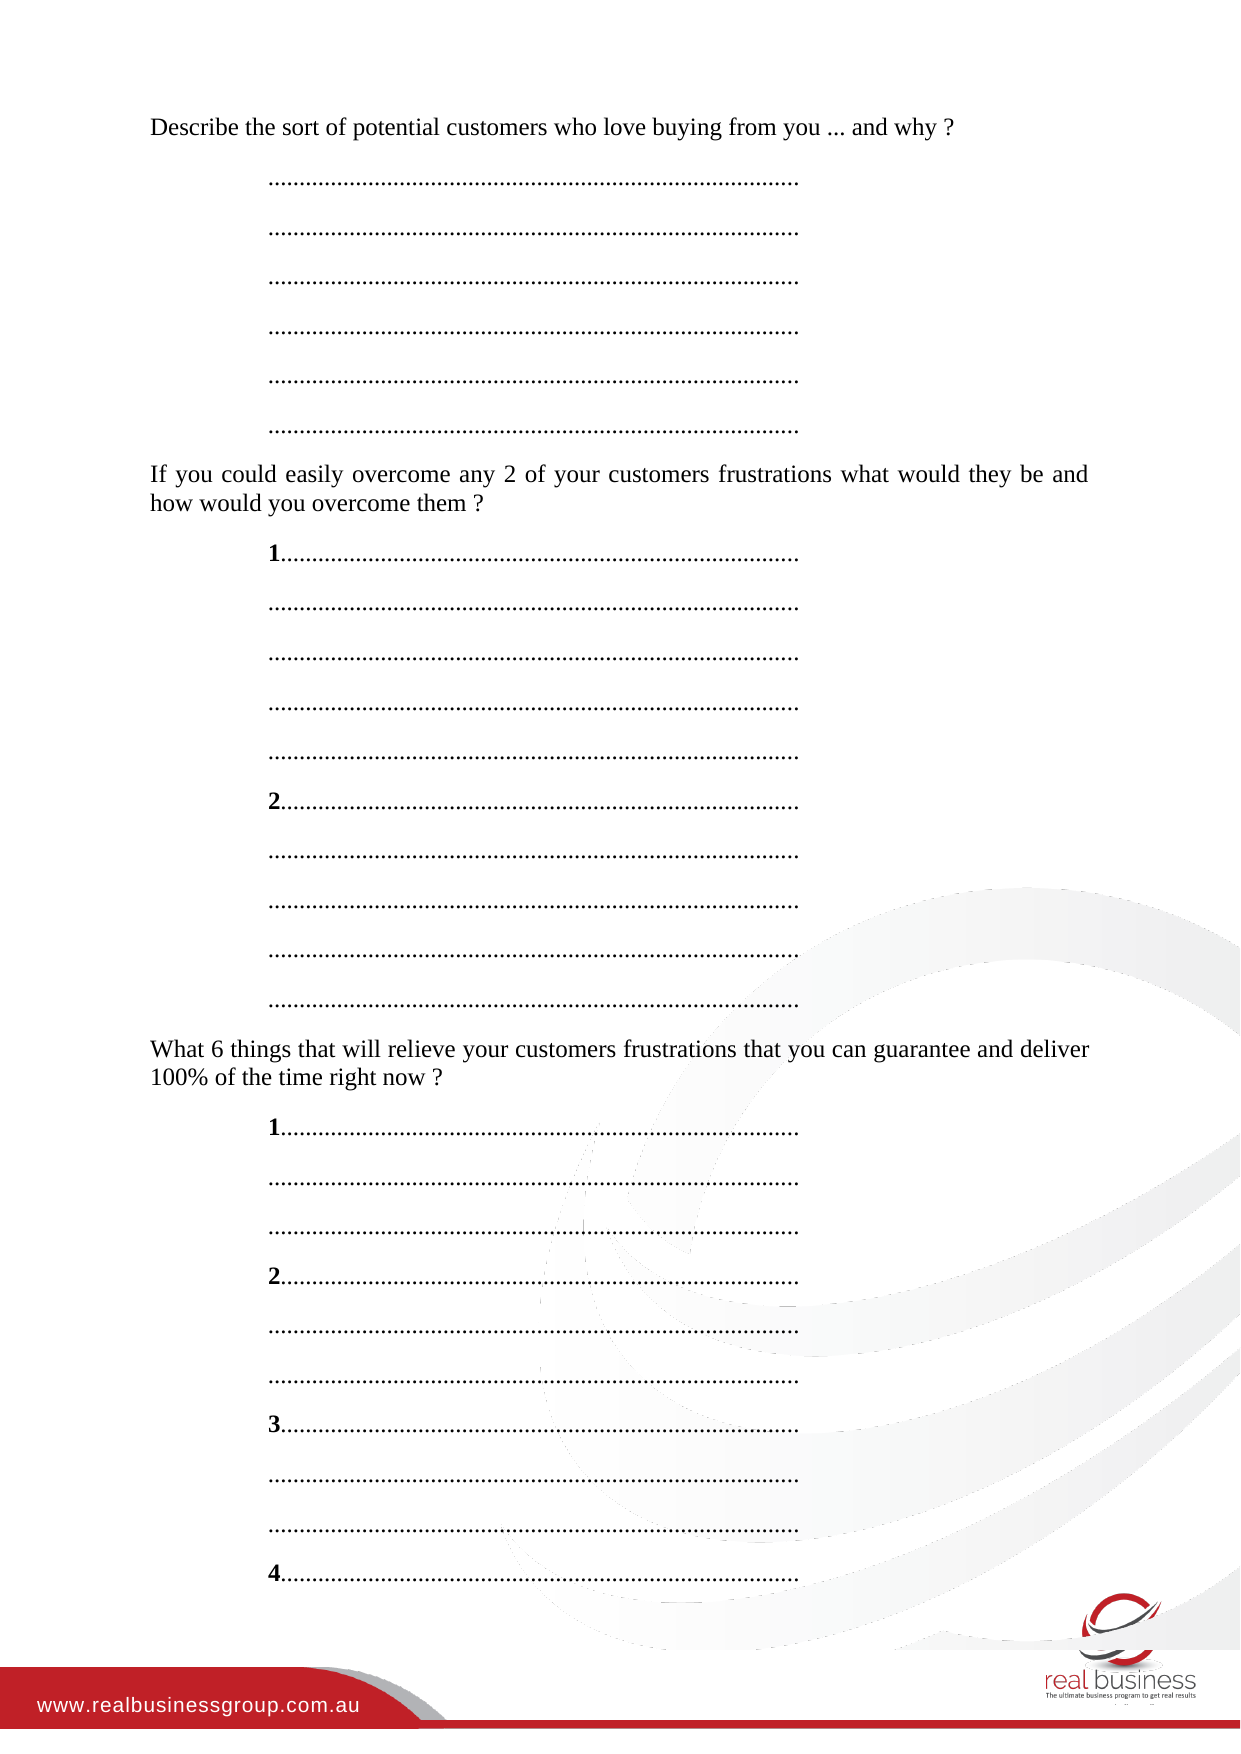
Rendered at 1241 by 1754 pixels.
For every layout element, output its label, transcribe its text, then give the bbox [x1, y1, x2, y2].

text 3 [209, 1409, 1090, 1438]
picture [0, 0, 1241, 1729]
text What 6 things that will relieve your customers frustrations that you can guarantee and deliver 100% of the time right now ? [150, 1034, 1090, 1091]
text 1 [209, 538, 1090, 567]
text 4 [209, 1558, 1090, 1587]
text 1 [209, 1112, 1090, 1141]
text 2 [209, 1261, 1090, 1289]
text If you could easily overcome any 2 of your customers frustrations what would they be and how would you overcome them ? [150, 459, 1090, 517]
text 2 [209, 786, 1090, 814]
text Describe the sort of potential customers who love buying from you ... and why ? [150, 112, 1090, 141]
